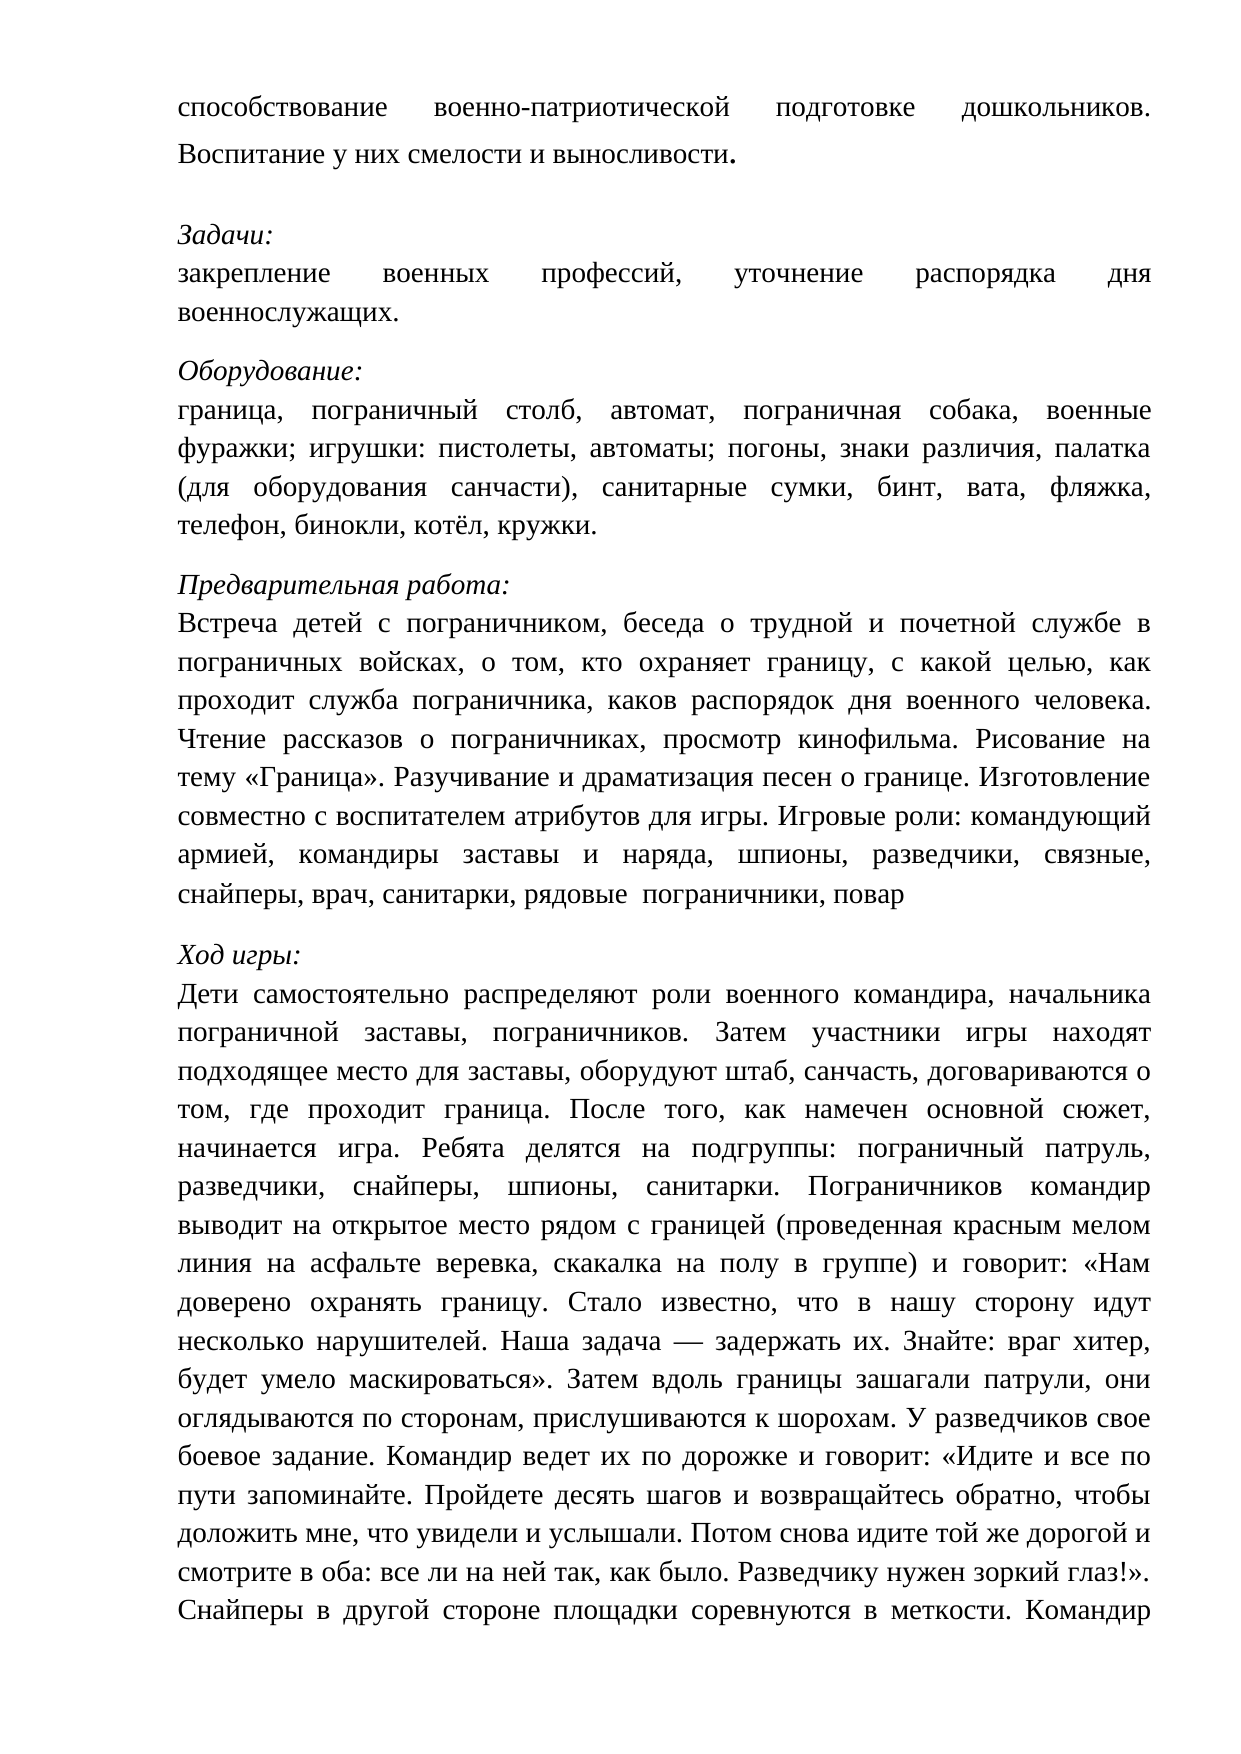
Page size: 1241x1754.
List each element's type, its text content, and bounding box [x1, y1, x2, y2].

text Встреча детей с пограничником, беседа о трудной и почетной службе в пограничных войсках, о том, кто охраняет границу, с какой целью, как проходит служба пограничника, каков распорядок дня военного человека. Чтение рассказов о пограничниках, просмотр кинофильма. Рисование на тему «Граница». Разучивание и драматизация песен о границе. Изготовление совместно с воспитателем атрибутов для игры. Игровые роли: командующий армией, командиры заставы и наряда, шпионы, разведчики, связные, снайперы, врач, санитарки, рядовые пограничники, повар [177, 605, 1152, 911]
text закрепление военных профессий, уточнение распорядка дня военнослужащих. [177, 255, 1152, 327]
text способствование военно-патриотической подготовке дошкольников. Воспитание у них смелости и выносливости. [177, 89, 1152, 172]
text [177, 976, 1152, 1626]
text Предварительная работа: [177, 567, 1152, 600]
text Задачи: [177, 217, 1152, 250]
text граница, пограничный столб, автомат, пограничная собака, военные фуражки; игрушки: пистолеты, автоматы; погоны, знаки различия, палатка (для оборудования санчасти), санитарные сумки, бинт, вата, фляжка, телефон, бинокли, котёл, кружки. [177, 392, 1152, 541]
text Ход игры: [177, 937, 1152, 971]
text Оборудование: [177, 353, 1152, 387]
